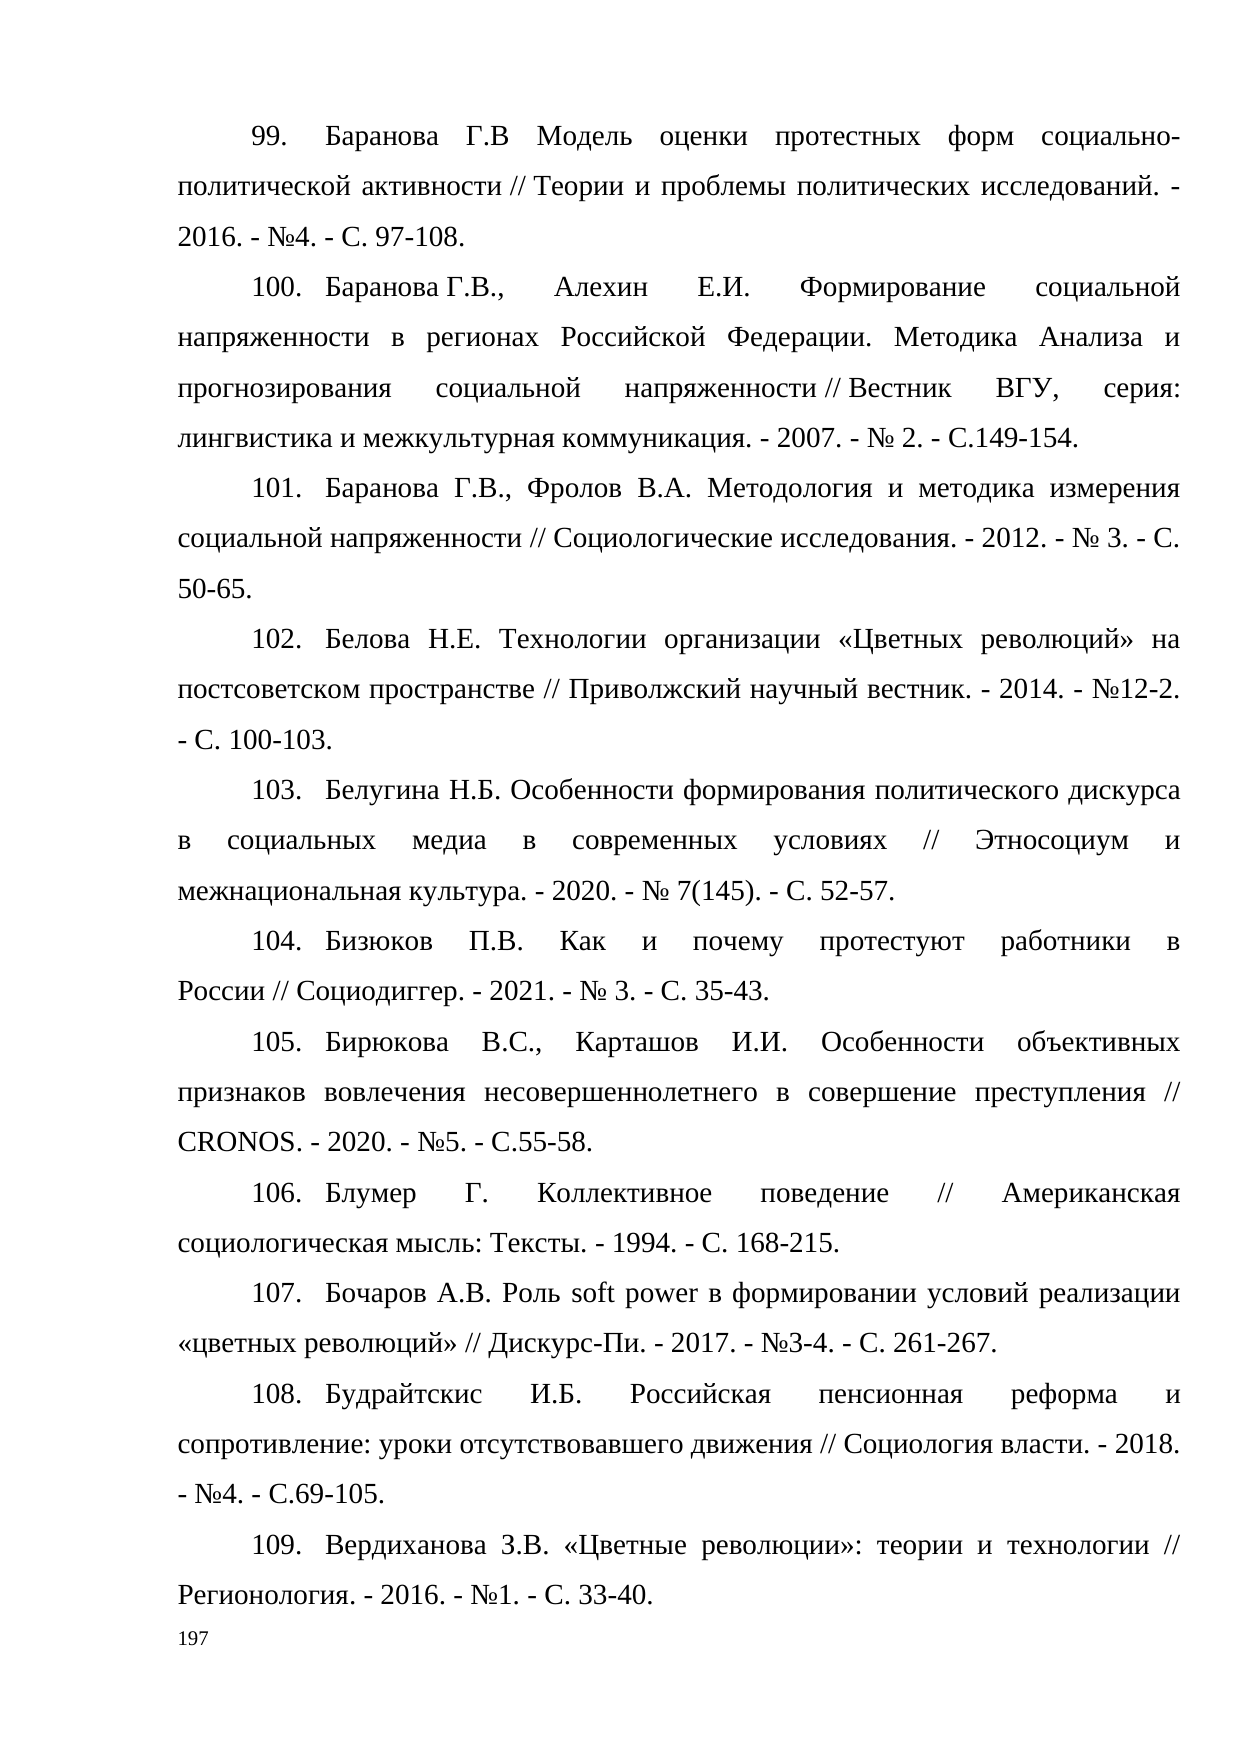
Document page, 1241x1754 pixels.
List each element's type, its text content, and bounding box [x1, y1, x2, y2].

list Баранова Г.В Модель оценки протестных форм социально-политической активности // Теории и проблемы политических исследований. - 2016. - №4. - С. 97-108. [177, 118, 1181, 252]
list Будрайтскис И.Б. Российская пенсионная реформа и сопротивление: уроки отсутствовавшего движения // Социология власти. - 2018. - №4. - С.69-105. [177, 1376, 1181, 1510]
list Бирюкова В.С., Карташов И.И. Особенности объективных признаков вовлечения несовершеннолетнего в совершение преступления // CRONOS. - 2020. - №5. - С.55-58. [177, 1024, 1181, 1158]
list Вердиханова З.В. «Цветные революции»: теории и технологии // Регионология. - 2016. - №1. - С. 33-40. [177, 1527, 1181, 1611]
list Бочаров А.В. Роль soft power в формировании условий реализации «цветных революций» // Дискурс-Пи. - 2017. - №3-4. - С. 261-267. [177, 1275, 1181, 1359]
list Бизюков П.В. Как и почему протестуют работники в России // Социодиггер. - 2021. - № 3. - С. 35-43. [177, 923, 1181, 1007]
list Баранова Г.В., Алехин Е.И. Формирование социальной напряженности в регионах Российской Федерации. Методика Анализа и прогнозирования социальной напряженности // Вестник ВГУ, серия: лингвистика и межкультурная коммуникация. - 2007. - № 2. - С.149-154. [177, 269, 1181, 453]
list Белова Н.Е. Технологии организации «Цветных революций» на постсоветском пространстве // Приволжский научный вестник. - 2014. - №12-2. - С. 100-103. [177, 621, 1181, 755]
list Белугина Н.Б. Особенности формирования политического дискурса в социальных медиа в современных условиях // Этносоциум и межнациональная культура. - 2020. - № 7(145). - С. 52-57. [177, 772, 1181, 906]
list Баранова Г.В., Фролов В.А. Методология и методика измерения социальной напряженности // Социологические исследования. - 2012. - № 3. - С. 50-65. [177, 470, 1181, 604]
list Блумер Г. Коллективное поведение // Американская социологическая мысль: Тексты. - 1994. - С. 168-215. [177, 1175, 1181, 1258]
